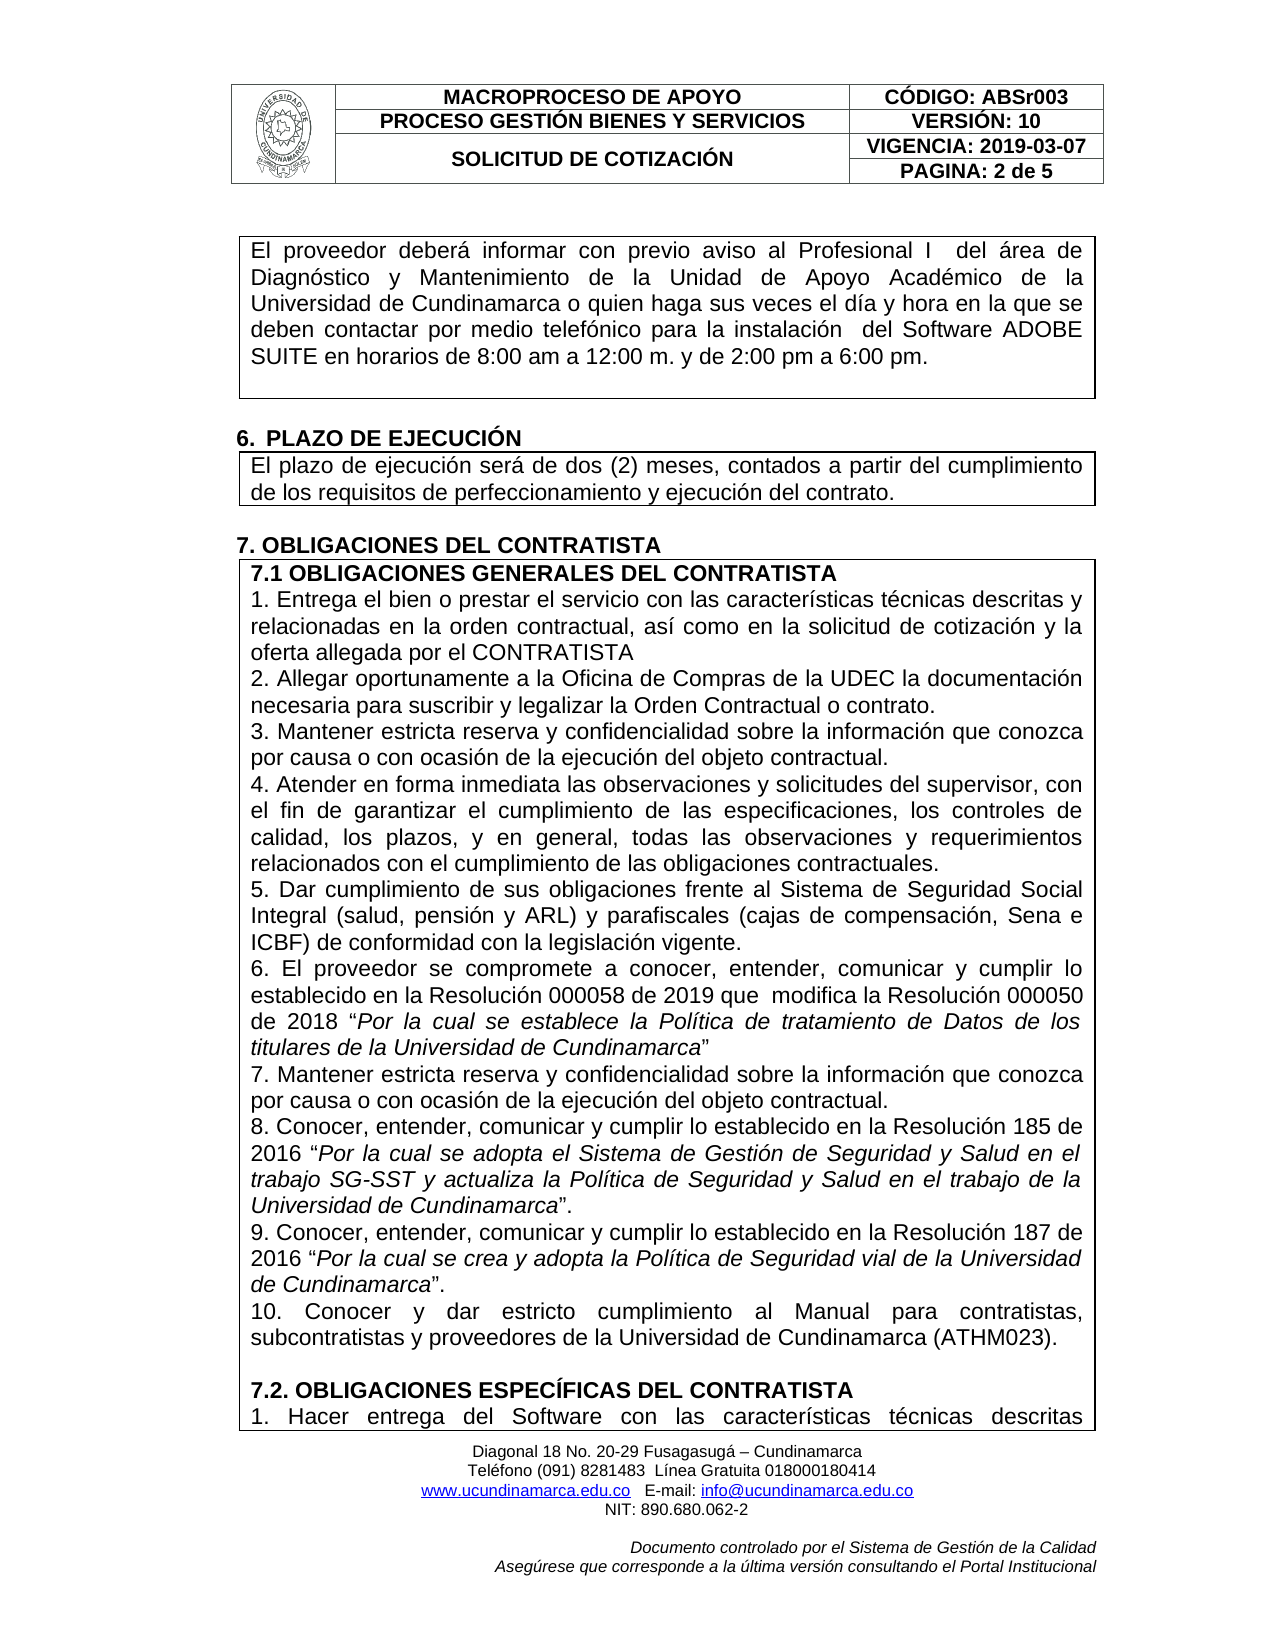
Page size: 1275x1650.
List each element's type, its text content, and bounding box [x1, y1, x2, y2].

list PLAZO DE EJECUCIÓN [236, 425, 1098, 451]
table_header El plazo de ejecución será de dos (2) meses, contados a partir del cumplimiento de los requisitos de perfeccionamiento y ejecución del contrato. [240, 453, 1094, 505]
table_header El proveedor deberá informar con previo aviso al Profesional I del área de Diagnóstico y Mantenimiento de la Unidad de Apoyo Académico de la Universidad de Cundinamarca o quien haga sus veces el día y hora en la que se deben contactar por medio telefónico para la instalación del Software ADOBE SUITE en horarios de 8:00 am a 12:00 m. y de 2:00 pm a 6:00 pm. [240, 237, 1094, 398]
text 7. OBLIGACIONES DEL CONTRATISTA [236, 532, 1098, 559]
picture [253, 89, 313, 179]
